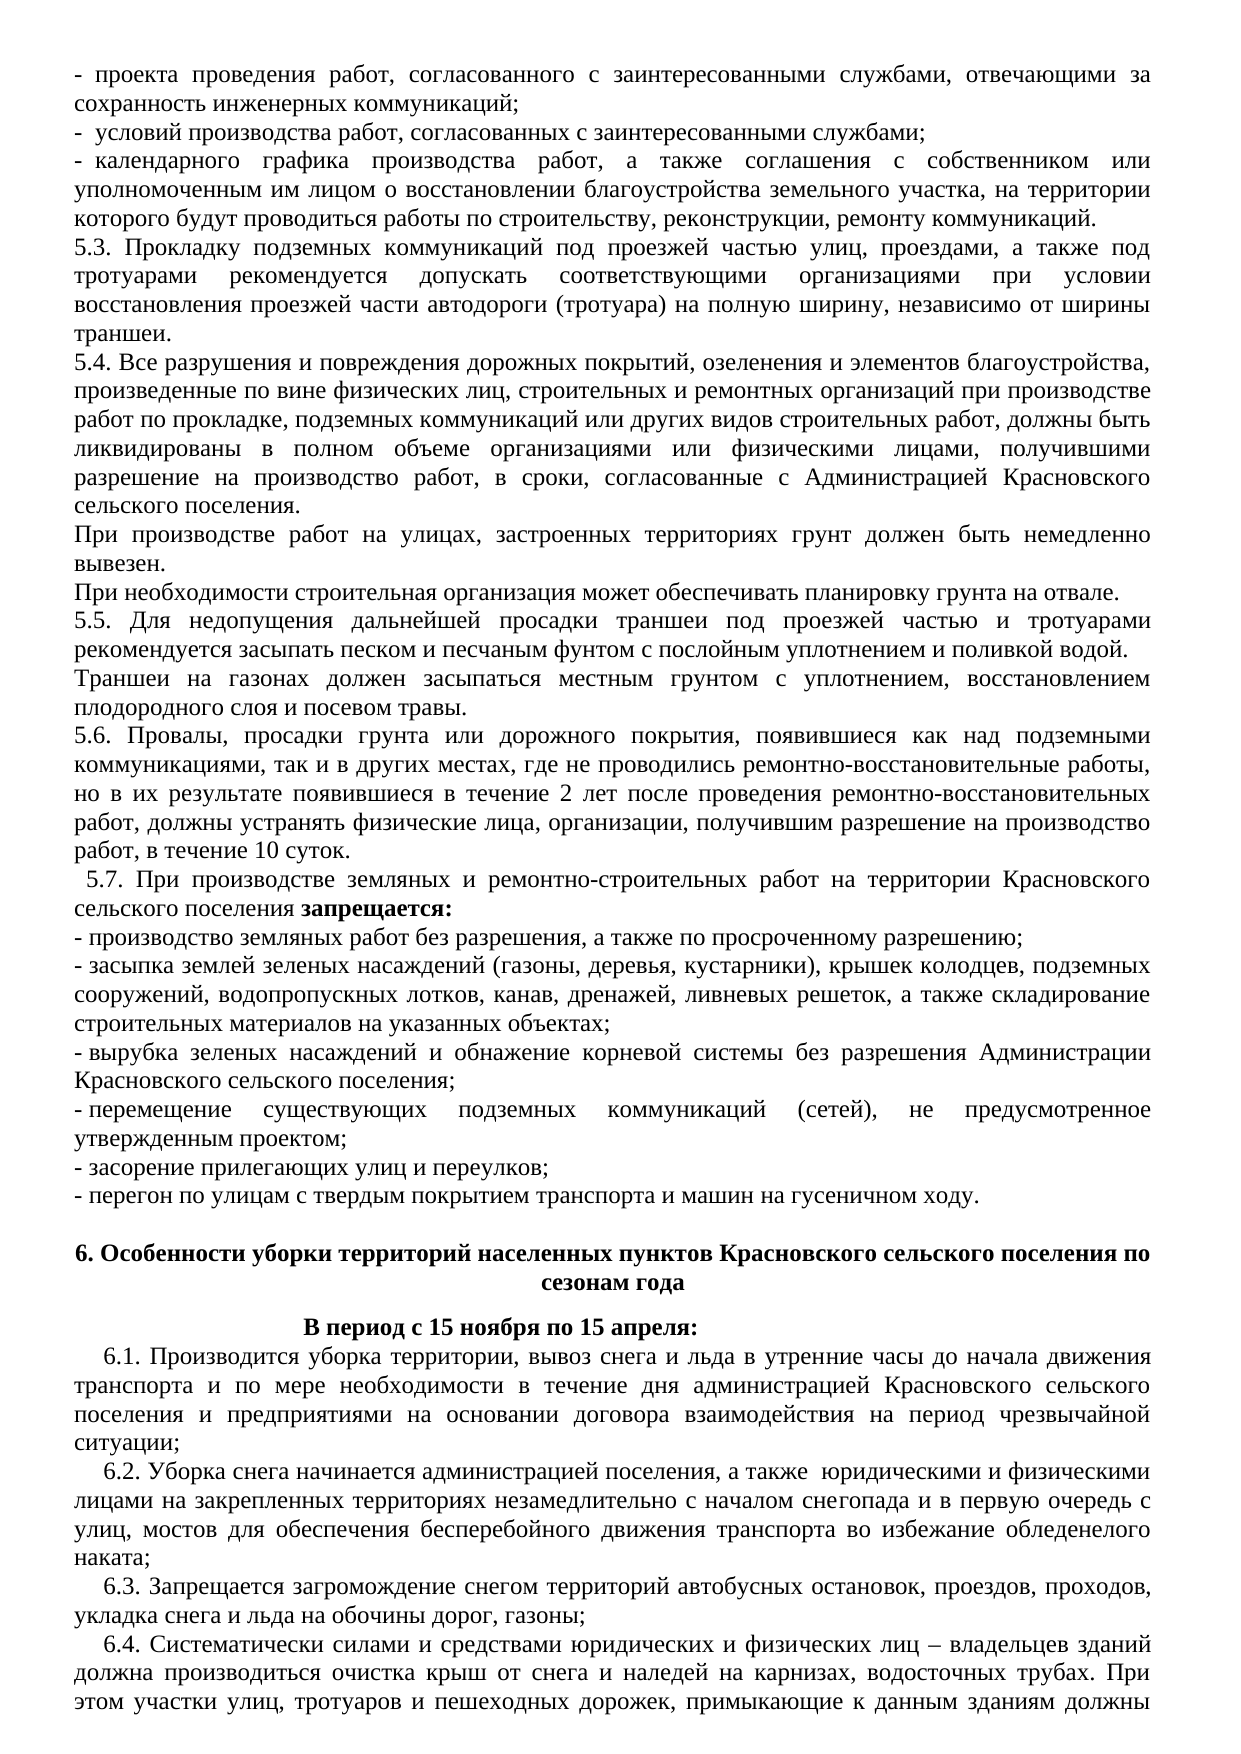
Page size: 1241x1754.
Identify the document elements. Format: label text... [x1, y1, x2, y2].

text - условий производства работ, согласованных с заинтересованными службами; [74, 117, 1152, 145]
text - производство земляных работ без разрешения, а также по просроченному разрешению; [74, 922, 1152, 950]
text - перемещение существующих подземных коммуникаций (сетей), не предусмотренное утвержденным проектом; [74, 1094, 1152, 1152]
text - перегон по улицам с твердым покрытием транспорта и машин на гусеничном ходу. [74, 1180, 1152, 1209]
text 6.2. Уборка снега начинается администрацией поселения, а также юридическими и физическими лицами на закрепленных территориях незамедлительно с началом снегопада и в первую очередь с улиц, мостов для обеспечения бесперебойного движения транспорта во избежание обледенелого наката; [74, 1456, 1152, 1571]
text 5.7. При производстве земляных и ремонтно-строительных работ на территории Красновского сельского поселения запрещается: [74, 864, 1152, 922]
text - засорение прилегающих улиц и переулков; [74, 1152, 1152, 1180]
text 5.3. Прокладку подземных коммуникаций под проезжей частью улиц, проездами, а также под тротуарами рекомендуется допускать соответствующими организациями при условии восстановления проезжей части автодороги (тротуара) на полную ширину, независимо от ширины траншеи. [74, 232, 1152, 347]
text 5.6. Провалы, просадки грунта или дорожного покрытия, появившиеся как над подземными коммуникациями, так и в других местах, где не проводились ремонтно-восстановительные работы, но в их результате появившиеся в течение 2 лет после проведения ремонтно-восстановительных работ, должны устранять физические лица, организации, получившим разрешение на производство работ, в течение 10 суток. [74, 720, 1152, 864]
text 5.4. Все разрушения и повреждения дорожных покрытий, озеленения и элементов благоустройства, произведенные по вине физических лиц, строительных и ремонтных организаций при производстве работ по прокладке, подземных коммуникаций или других видов строительных работ, должны быть ликвидированы в полном объеме организациями или физическими лицами, получившими разрешение на производство работ, в сроки, согласованные с Администрацией Красновского сельского поселения. [74, 347, 1152, 519]
text - проекта проведения работ, согласованного с заинтересованными службами, отвечающими за сохранность инженерных коммуникаций; [74, 59, 1152, 117]
text 6. Особенности уборки территорий населенных пунктов Красновского сельского поселения по сезонам года [74, 1238, 1152, 1296]
text 6.1. Производится уборка территории, вывоз снега и льда в утренние часы до начала движения транспорта и по мере необходимости в течение дня администрацией Красновского сельского поселения и предприятиями на основании договора взаимодействия на период чрезвычайной ситуации; [74, 1341, 1152, 1456]
text При необходимости строительная организация может обеспечивать планировку грунта на отвале. [74, 577, 1152, 605]
text Траншеи на газонах должен засыпаться местным грунтом с уплотнением, восстановлением плодородного слоя и посевом травы. [74, 663, 1152, 720]
text - засыпка землей зеленых насаждений (газоны, деревья, кустарники), крышек колодцев, подземных сооружений, водопропускных лотков, канав, дренажей, ливневых решеток, а также складирование строительных материалов на указанных объектах; [74, 950, 1152, 1037]
text - вырубка зеленых насаждений и обнажение корневой системы без разрешения Администрации Красновского сельского поселения; [74, 1037, 1152, 1094]
text - календарного графика производства работ, а также соглашения с собственником или уполномоченным им лицом о восстановлении благоустройства земельного участка, на территории которого будут проводиться работы по строительству, реконструкции, ремонту коммуникаций. [74, 145, 1152, 232]
text 5.5. Для недопущения дальнейшей просадки траншеи под проезжей частью и тротуарами рекомендуется засыпать песком и песчаным фунтом с послойным уплотнением и поливкой водой. [74, 605, 1152, 663]
text 6.3. Запрещается загромождение снегом территорий автобусных остановок, проездов, проходов, укладка снега и льда на обочины дорог, газоны; [74, 1571, 1152, 1629]
text При производстве работ на улицах, застроенных территориях грунт должен быть немедленно вывезен. [74, 519, 1152, 577]
text В период с 15 ноября по 15 апреля: [74, 1312, 1152, 1341]
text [74, 1629, 1152, 1715]
